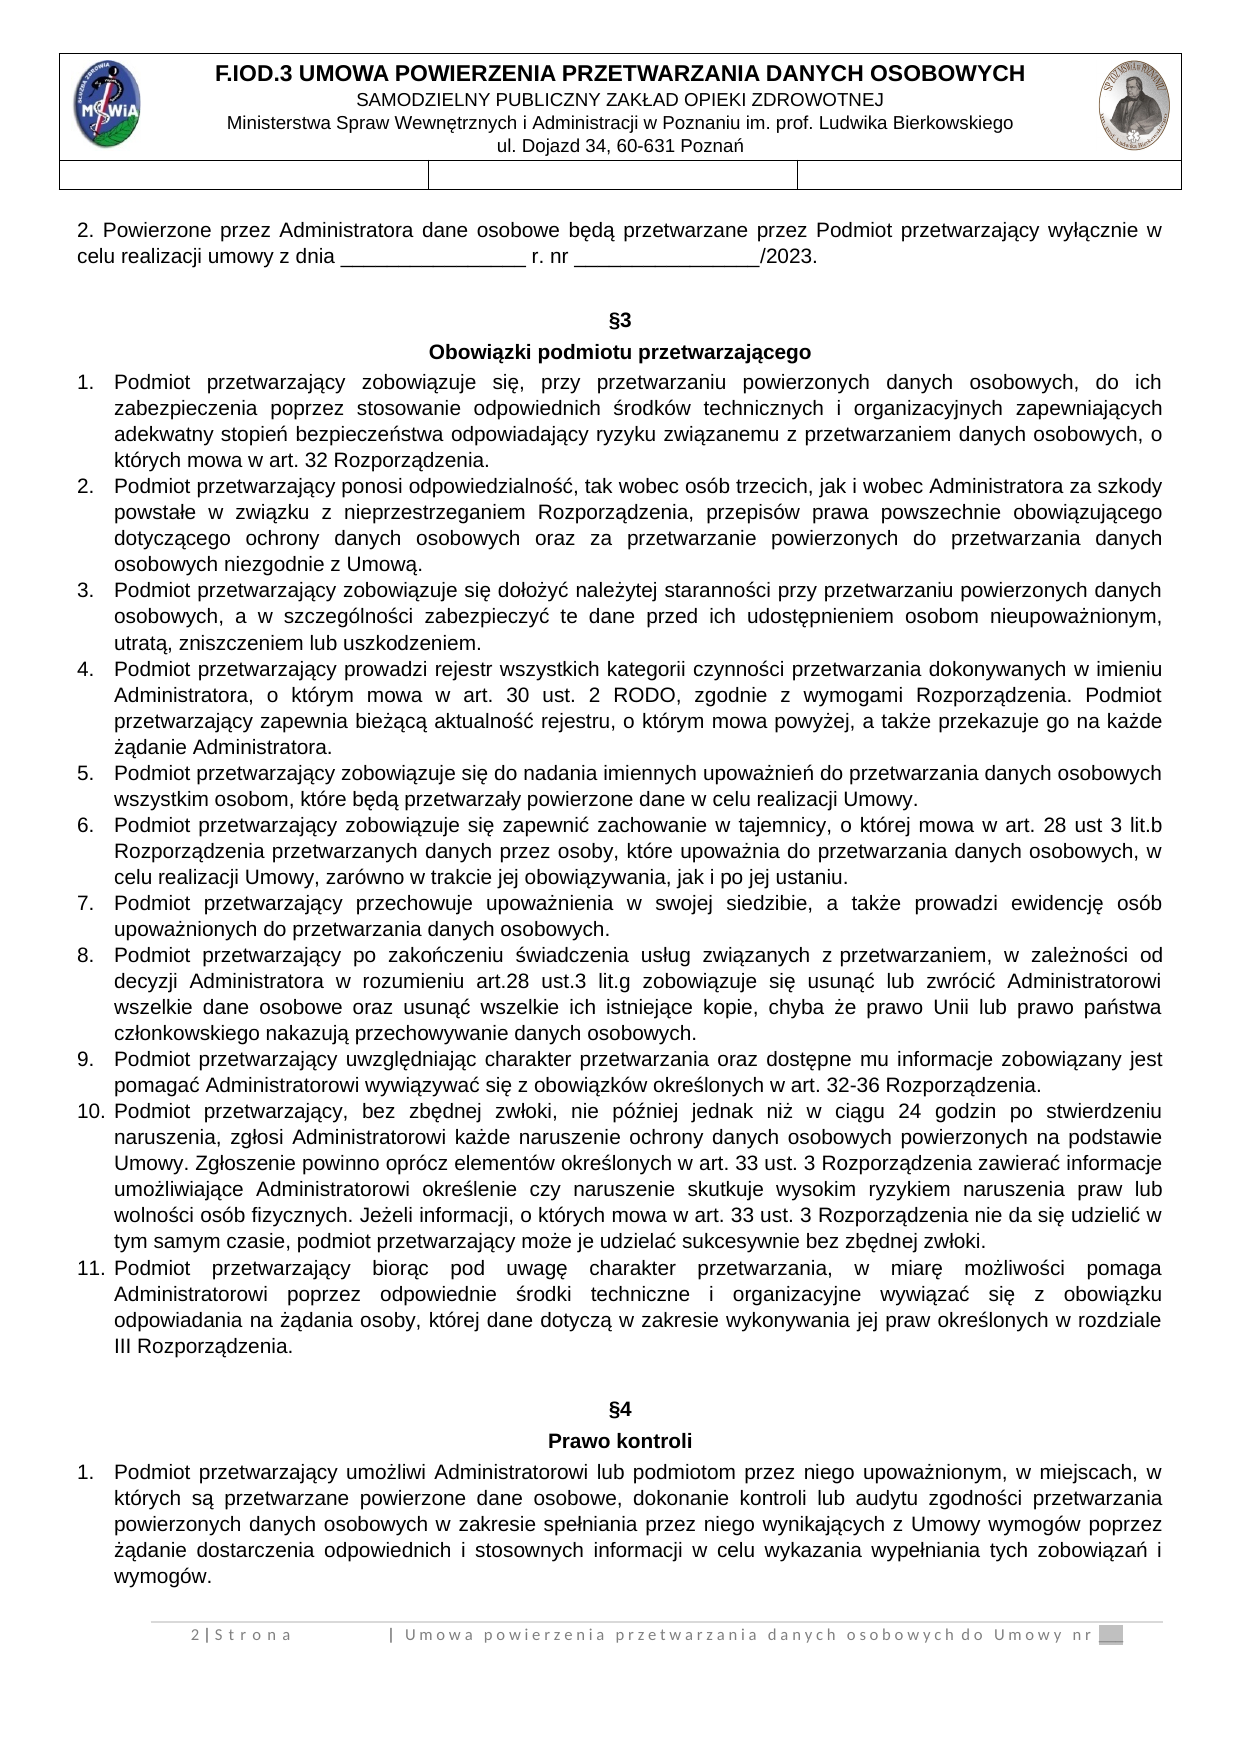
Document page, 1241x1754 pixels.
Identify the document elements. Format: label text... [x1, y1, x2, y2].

list Podmiot przetwarzający zobowiązuje się, przy przetwarzaniu powierzonych danych osobowych, do ich zabezpieczenia poprzez stosowanie odpowiednich środków technicznych i organizacyjnych zapewniających adekwatny stopień bezpieczeństwa odpowiadający ryzyku związanemu z przetwarzaniem danych osobowych, o których mowa w art. 32 Rozporządzenia. [77, 369, 1163, 473]
list Podmiot przetwarzający prowadzi rejestr wszystkich kategorii czynności przetwarzania dokonywanych w imieniu Administratora, o którym mowa w art. 30 ust. 2 RODO, zgodnie z wymogami Rozporządzenia. Podmiot przetwarzający zapewnia bieżącą aktualność rejestru, o którym mowa powyżej, a także przekazuje go na każde żądanie Administratora. [77, 655, 1163, 759]
list Podmiot przetwarzający zobowiązuje się dołożyć należytej staranności przy przetwarzaniu powierzonych danych osobowych, a w szczególności zabezpieczyć te dane przed ich udostępnieniem osobom nieupoważnionym, utratą, zniszczeniem lub uszkodzeniem. [77, 577, 1163, 655]
list Podmiot przetwarzający ponosi odpowiedzialność, tak wobec osób trzecich, jak i wobec Administratora za szkody powstałe w związku z nieprzestrzeganiem Rozporządzenia, przepisów prawa powszechnie obowiązującego dotyczącego ochrony danych osobowych oraz za przetwarzanie powierzonych do przetwarzania danych osobowych niezgodnie z Umową. [77, 473, 1163, 577]
list Podmiot przetwarzający, bez zbędnej zwłoki, nie później jednak niż w ciągu 24 godzin po stwierdzeniu naruszenia, zgłosi Administratorowi każde naruszenie ochrony danych osobowych powierzonych na podstawie Umowy. Zgłoszenie powinno oprócz elementów określonych w art. 33 ust. 3 Rozporządzenia zawierać informacje umożliwiające Administratorowi określenie czy naruszenie skutkuje wysokim ryzykiem naruszenia praw lub wolności osób fizycznych. Jeżeli informacji, o których mowa w art. 33 ust. 3 Rozporządzenia nie da się udzielić w tym samym czasie, podmiot przetwarzający może je udzielać sukcesywnie bez zbędnej zwłoki. [77, 1098, 1163, 1254]
list Podmiot przetwarzający uwzględniając charakter przetwarzania oraz dostępne mu informacje zobowiązany jest pomagać Administratorowi wywiązywać się z obowiązków określonych w art. 32-36 Rozporządzenia. [77, 1046, 1163, 1098]
text 2. Powierzone przez Administratora dane osobowe będą przetwarzane przez Podmiot przetwarzający wyłącznie w celu realizacji umowy z dnia ________________ r. nr ________________/2023. [77, 217, 1163, 269]
list Podmiot przetwarzający zobowiązuje się zapewnić zachowanie w tajemnicy, o której mowa w art. 28 ust 3 lit.b Rozporządzenia przetwarzanych danych przez osoby, które upoważnia do przetwarzania danych osobowych, w celu realizacji Umowy, zarówno w trakcie jej obowiązywania, jak i po jej ustaniu. [77, 811, 1163, 889]
picture [71, 60, 141, 151]
text §3 [77, 306, 1163, 332]
list Podmiot przetwarzający biorąc pod uwagę charakter przetwarzania, w miarę możliwości pomaga Administratorowi poprzez odpowiednie środki techniczne i organizacyjne wywiązać się z obowiązku odpowiadania na żądania osoby, której dane dotyczą w zakresie wykonywania jej praw określonych w rozdziale III Rozporządzenia. [77, 1254, 1163, 1358]
text §4 [77, 1396, 1163, 1422]
text Obowiązki podmiotu przetwarzającego [77, 338, 1163, 364]
list Podmiot przetwarzający umożliwi Administratorowi lub podmiotom przez niego upoważnionym, w miejscach, w których są przetwarzane powierzone dane osobowe, dokonanie kontroli lub audytu zgodności przetwarzania powierzonych danych osobowych w zakresie spełniania przez niego wynikających z Umowy wymogów poprzez żądanie dostarczenia odpowiednich i stosownych informacji w celu wykazania wypełniania tych zobowiązań i wymogów. [77, 1458, 1163, 1588]
list Podmiot przetwarzający po zakończeniu świadczenia usług związanych z przetwarzaniem, w zależności od decyzji Administratora w rozumieniu art.28 ust.3 lit.g zobowiązuje się usunąć lub zwrócić Administratorowi wszelkie dane osobowe oraz usunąć wszelkie ich istniejące kopie, chyba że prawo Unii lub prawo państwa członkowskiego nakazują przechowywanie danych osobowych. [77, 942, 1163, 1046]
list Podmiot przetwarzający przechowuje upoważnienia w swojej siedzibie, a także prowadzi ewidencję osób upoważnionych do przetwarzania danych osobowych. [77, 889, 1163, 942]
list Podmiot przetwarzający zobowiązuje się do nadania imiennych upoważnień do przetwarzania danych osobowych wszystkim osobom, które będą przetwarzały powierzone dane w celu realizacji Umowy. [77, 759, 1163, 811]
picture [1096, 60, 1171, 151]
text Prawo kontroli [77, 1428, 1163, 1454]
